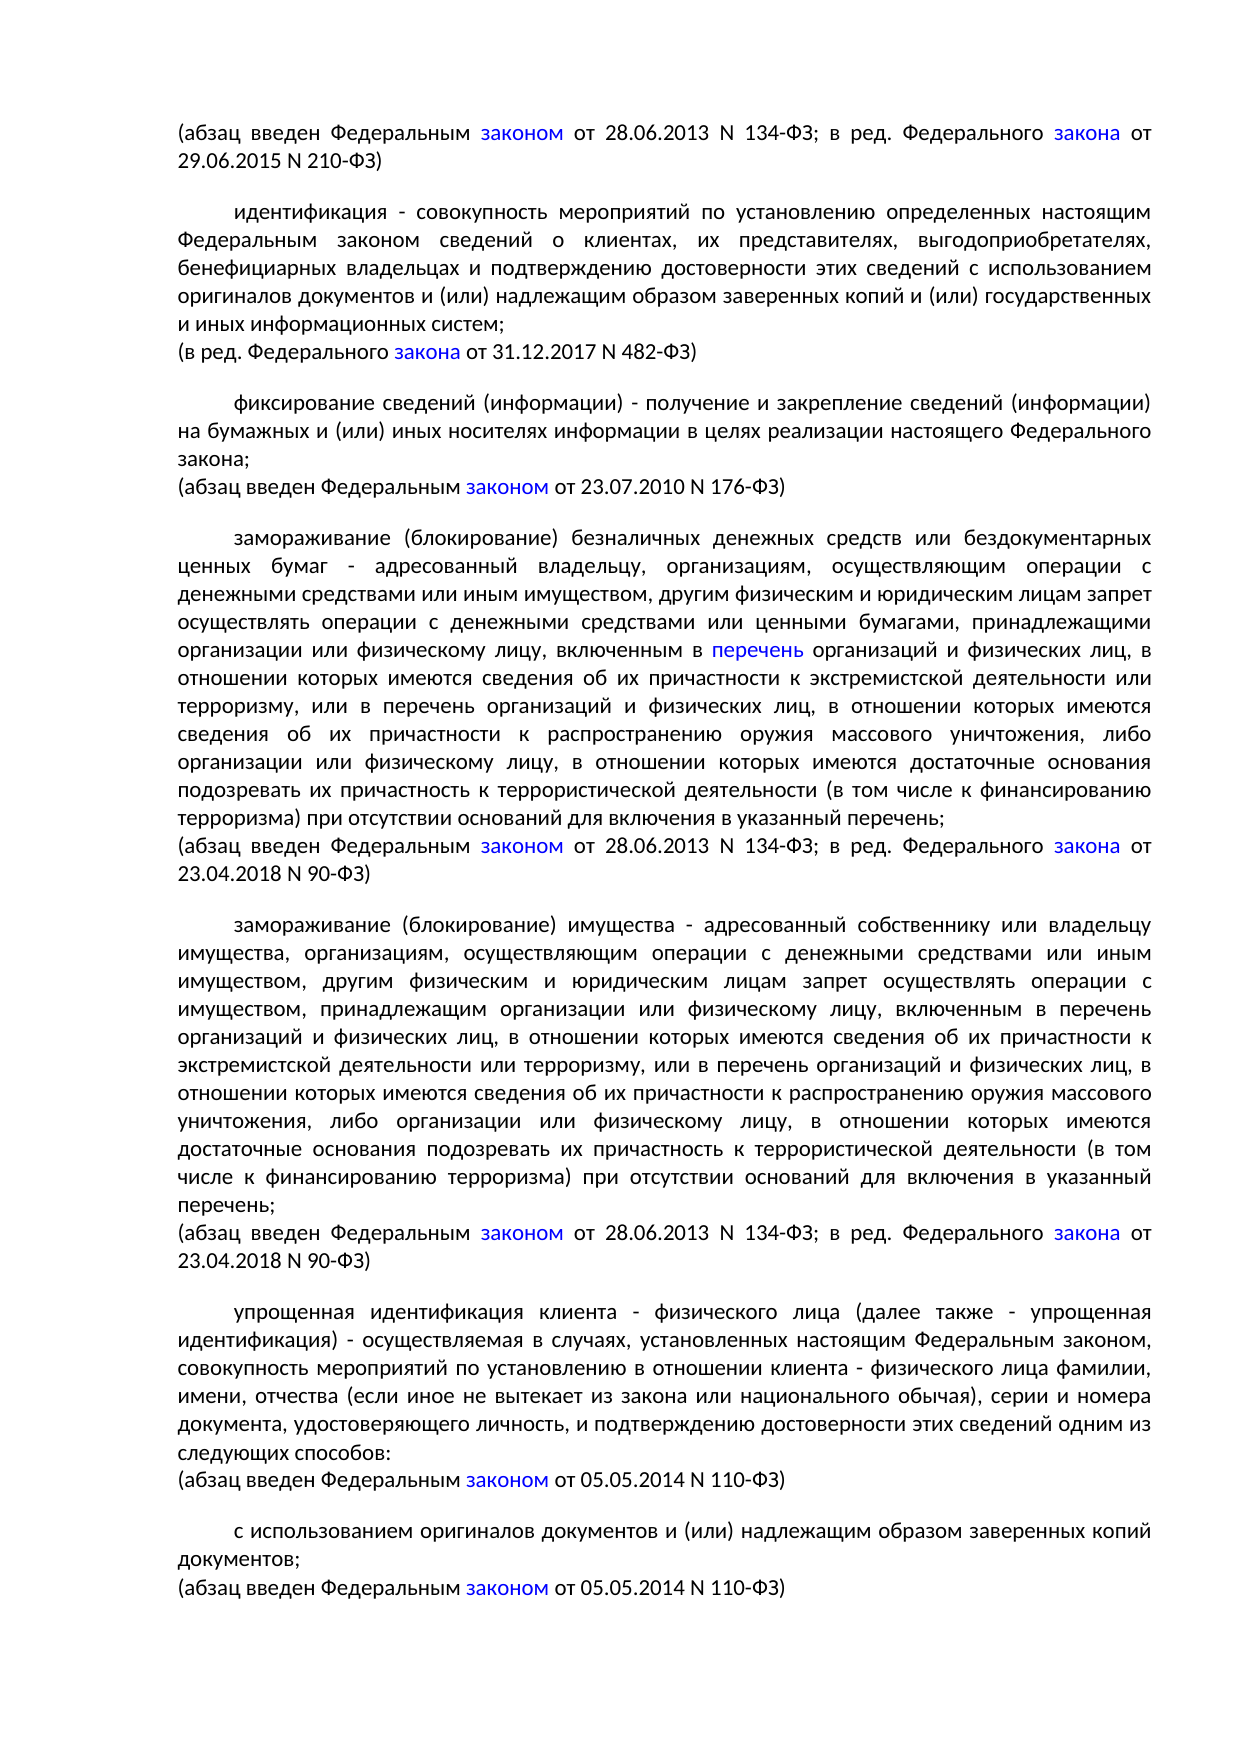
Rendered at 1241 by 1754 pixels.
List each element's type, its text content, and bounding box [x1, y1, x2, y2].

text (абзац введен Федеральным законом от 28.06.2013 N 134-ФЗ; в ред. Федерального закона от 29.06.2015 N 210-ФЗ) [177, 118, 1152, 174]
text идентификация - совокупность мероприятий по установлению определенных настоящим Федеральным законом сведений о клиентах, их представителях, выгодоприобретателях, бенефициарных владельцах и подтверждению достоверности этих сведений с использованием оригиналов документов и (или) надлежащим образом заверенных копий и (или) государственных и иных информационных систем; [177, 197, 1152, 337]
text замораживание (блокирование) имущества - адресованный собственнику или владельцу имущества, организациям, осуществляющим операции с денежными средствами или иным имуществом, другим физическим и юридическим лицам запрет осуществлять операции с имуществом, принадлежащим организации или физическому лицу, включенным в перечень организаций и физических лиц, в отношении которых имеются сведения об их причастности к экстремистской деятельности или терроризму, или в перечень организаций и физических лиц, в отношении которых имеются сведения об их причастности к распространению оружия массового уничтожения, либо организации или физическому лицу, в отношении которых имеются достаточные основания подозревать их причастность к террористической деятельности (в том числе к финансированию терроризма) при отсутствии оснований для включения в указанный перечень; [177, 910, 1152, 1218]
text (абзац введен Федеральным законом от 28.06.2013 N 134-ФЗ; в ред. Федерального закона от 23.04.2018 N 90-ФЗ) [177, 1218, 1152, 1274]
text (абзац введен Федеральным законом от 05.05.2014 N 110-ФЗ) [177, 1466, 1152, 1494]
text (абзац введен Федеральным законом от 05.05.2014 N 110-ФЗ) [177, 1573, 1152, 1601]
text с использованием оригиналов документов и (или) надлежащим образом заверенных копий документов; [177, 1517, 1152, 1573]
text (абзац введен Федеральным законом от 28.06.2013 N 134-ФЗ; в ред. Федерального закона от 23.04.2018 N 90-ФЗ) [177, 831, 1152, 887]
text фиксирование сведений (информации) - получение и закрепление сведений (информации) на бумажных и (или) иных носителях информации в целях реализации настоящего Федерального закона; [177, 388, 1152, 472]
text (в ред. Федерального закона от 31.12.2017 N 482-ФЗ) [177, 337, 1152, 365]
text (абзац введен Федеральным законом от 23.07.2010 N 176-ФЗ) [177, 472, 1152, 500]
text замораживание (блокирование) безналичных денежных средств или бездокументарных ценных бумаг - адресованный владельцу, организациям, осуществляющим операции с денежными средствами или иным имуществом, другим физическим и юридическим лицам запрет осуществлять операции с денежными средствами или ценными бумагами, принадлежащими организации или физическому лицу, включенным в перечень организаций и физических лиц, в отношении которых имеются сведения об их причастности к экстремистской деятельности или терроризму, или в перечень организаций и физических лиц, в отношении которых имеются сведения об их причастности к распространению оружия массового уничтожения, либо организации или физическому лицу, в отношении которых имеются достаточные основания подозревать их причастность к террористической деятельности (в том числе к финансированию терроризма) при отсутствии оснований для включения в указанный перечень; [177, 523, 1152, 831]
text упрощенная идентификация клиента - физического лица (далее также - упрощенная идентификация) - осуществляемая в случаях, установленных настоящим Федеральным законом, совокупность мероприятий по установлению в отношении клиента - физического лица фамилии, имени, отчества (если иное не вытекает из закона или национального обычая), серии и номера документа, удостоверяющего личность, и подтверждению достоверности этих сведений одним из следующих способов: [177, 1297, 1152, 1466]
